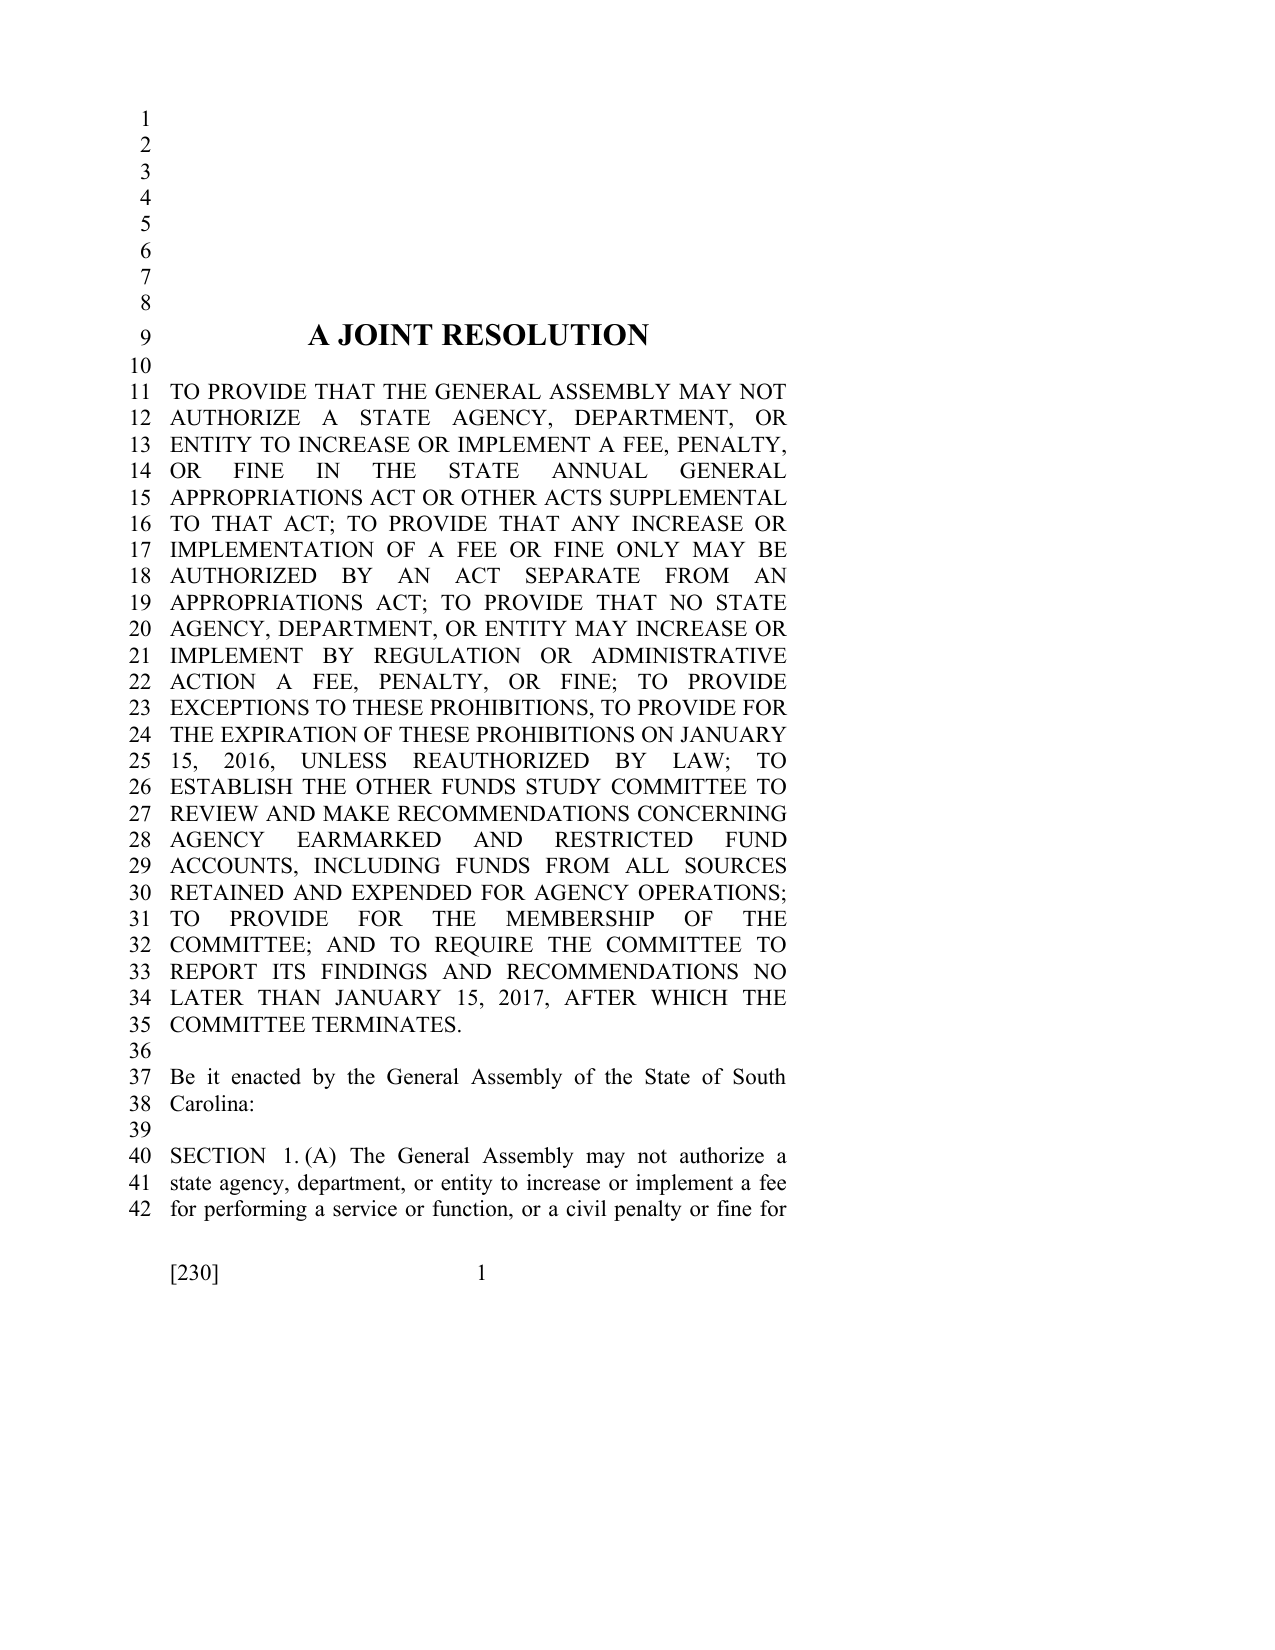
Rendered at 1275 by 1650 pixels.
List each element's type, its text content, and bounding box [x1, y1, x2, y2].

text Be it enacted by the General Assembly of the State of South Carolina: [169, 1063, 787, 1116]
text A JOINT RESOLUTION [169, 316, 787, 352]
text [169, 1142, 787, 1221]
text TO PROVIDE THAT THE GENERAL ASSEMBLY MAY NOT AUTHORIZE A STATE AGENCY, DEPARTMENT, OR ENTITY TO INCREASE OR IMPLEMENT A FEE, PENALTY, OR FINE IN THE STATE ANNUAL GENERAL APPROPRIATIONS ACT OR OTHER ACTS SUPPLEMENTAL TO THAT ACT; TO PROVIDE THAT ANY INCREASE OR IMPLEMENTATION OF A FEE OR FINE ONLY MAY BE AUTHORIZED BY AN ACT SEPARATE FROM AN APPROPRIATIONS ACT; TO PROVIDE THAT NO STATE AGENCY, DEPARTMENT, OR ENTITY MAY INCREASE OR IMPLEMENT BY REGULATION OR ADMINISTRATIVE ACTION A FEE, PENALTY, OR FINE; TO PROVIDE EXCEPTIONS TO THESE PROHIBITIONS, TO PROVIDE FOR THE EXPIRATION OF THESE PROHIBITIONS ON JANUARY 15, 2016, UNLESS REAUTHORIZED BY LAW; TO ESTABLISH THE OTHER FUNDS STUDY COMMITTEE TO REVIEW AND MAKE RECOMMENDATIONS CONCERNING AGENCY EARMARKED AND RESTRICTED FUND ACCOUNTS, INCLUDING FUNDS FROM ALL SOURCES RETAINED AND EXPENDED FOR AGENCY OPERATIONS; TO PROVIDE FOR THE MEMBERSHIP OF THE COMMITTEE; AND TO REQUIRE THE COMMITTEE TO REPORT ITS FINDINGS AND RECOMMENDATIONS NO LATER THAN JANUARY 15, 2017, AFTER WHICH THE COMMITTEE TERMINATES. [169, 378, 787, 1037]
